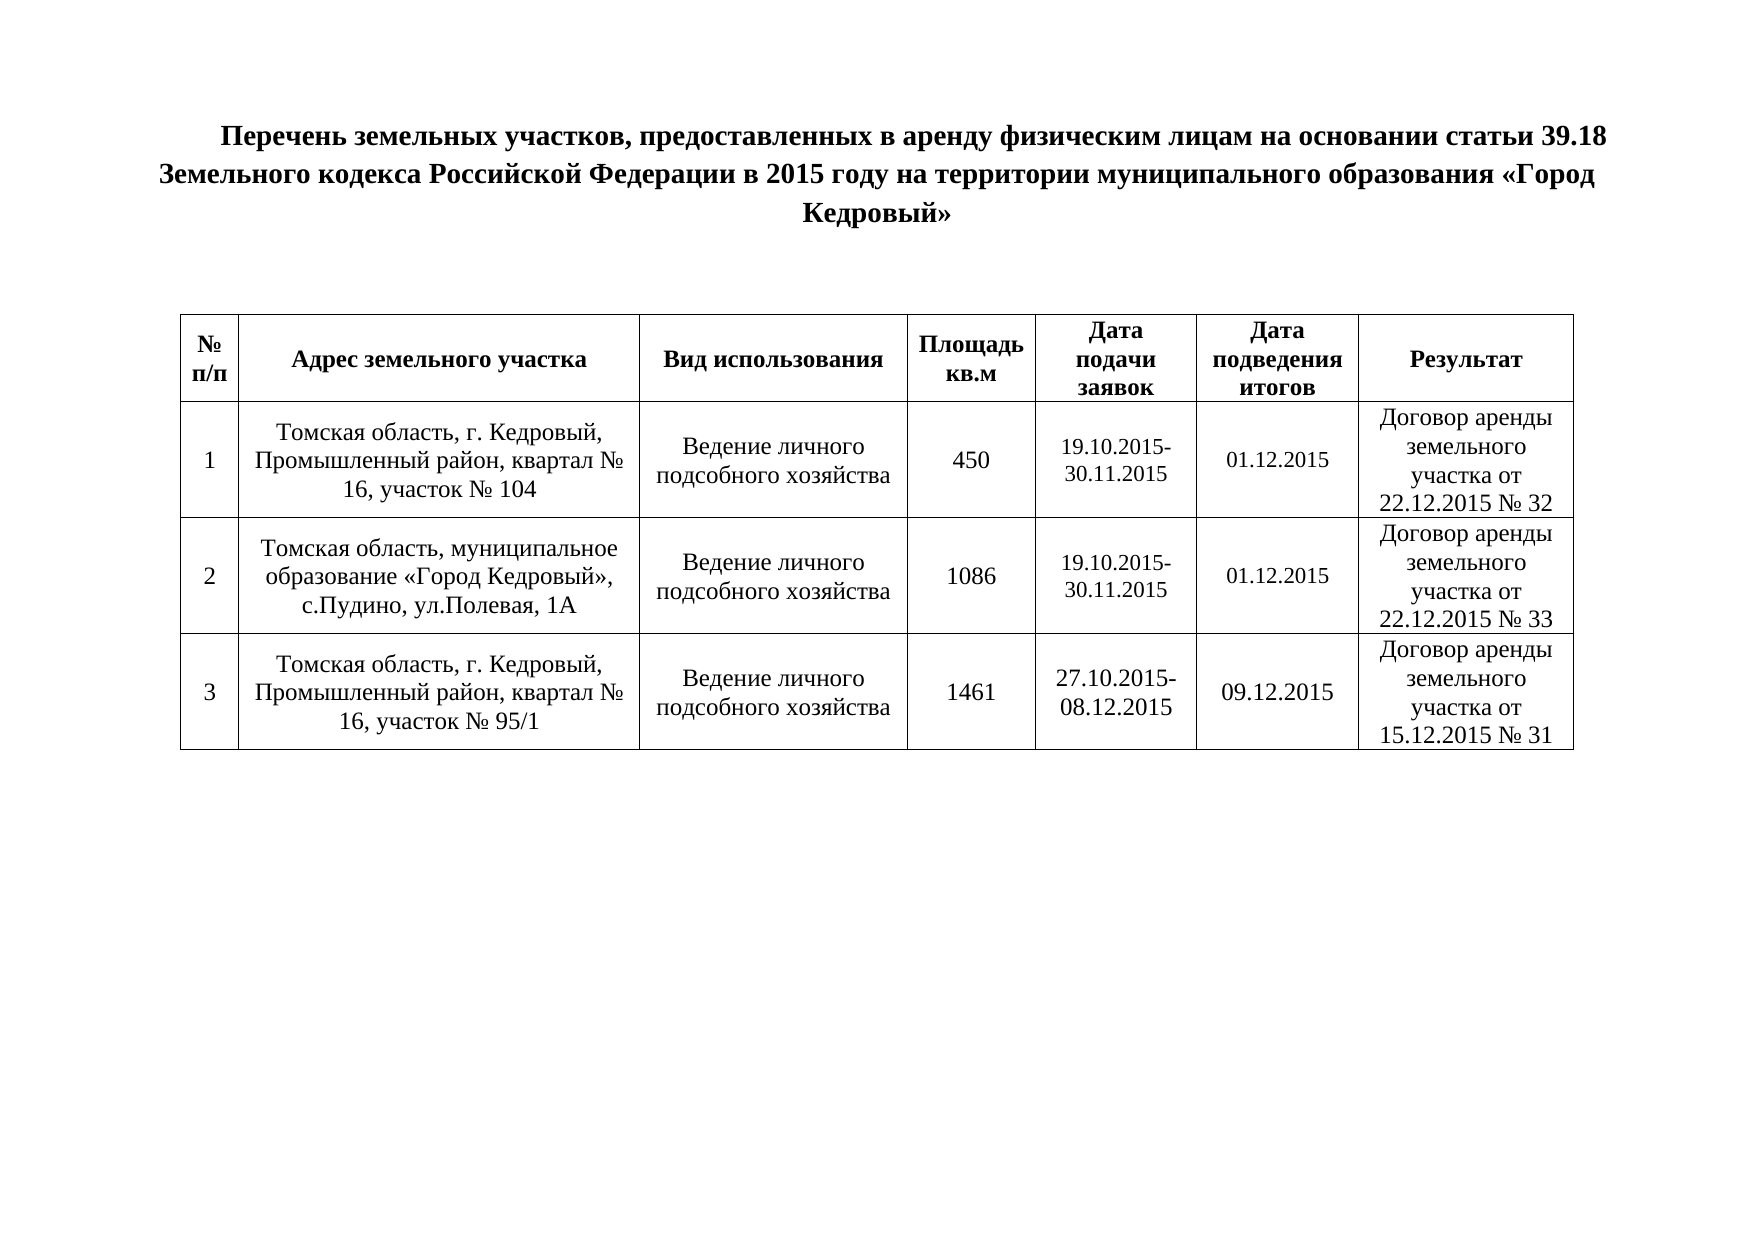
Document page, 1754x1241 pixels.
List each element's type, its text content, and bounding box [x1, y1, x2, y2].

table_cell Ведение личного подсобного хозяйства [640, 518, 907, 633]
table_header Площадь кв.м [908, 315, 1035, 401]
table_header Вид использования [640, 315, 907, 401]
table_header Адрес земельного участка [239, 315, 639, 401]
text Перечень земельных участков, предоставленных в аренду физическим лицам на основании статьи 39.18 Земельного кодекса Российской Федерации в 2015 году на территории муниципального образования «Город Кедровый» [118, 118, 1636, 229]
table_cell 27.10.2015-08.12.2015 [1036, 634, 1196, 749]
table_cell 2 [181, 518, 238, 633]
table_header Дата подведения итогов [1197, 315, 1358, 401]
table_cell 1086 [908, 518, 1035, 633]
table_cell Томская область, г. Кедровый, Промышленный район, квартал № 16, участок № 104 [239, 402, 639, 517]
table_cell 19.10.2015-30.11.2015 [1036, 518, 1196, 633]
table_cell Договор аренды земельного участка от 22.12.2015 № 32 [1359, 402, 1573, 517]
table_cell 1 [181, 402, 238, 517]
table_cell Договор аренды земельного участка от 15.12.2015 № 31 [1359, 634, 1573, 749]
table_cell Договор аренды земельного участка от 22.12.2015 № 33 [1359, 518, 1573, 633]
table_cell Ведение личного подсобного хозяйства [640, 402, 907, 517]
table_header № п/п [181, 315, 238, 401]
table_cell 1461 [908, 634, 1035, 749]
table_cell Томская область, г. Кедровый, Промышленный район, квартал № 16, участок № 95/1 [239, 634, 639, 749]
table_cell 450 [908, 402, 1035, 517]
table_cell 3 [181, 634, 238, 749]
table_cell 01.12.2015 [1197, 518, 1358, 633]
table_header Дата подачи заявок [1036, 315, 1196, 401]
table_header Результат [1359, 315, 1573, 401]
table_cell Ведение личного подсобного хозяйства [640, 634, 907, 749]
table_cell Томская область, муниципальное образование «Город Кедровый», с.Пудино, ул.Полевая, 1А [239, 518, 639, 633]
table_cell 01.12.2015 [1197, 402, 1358, 517]
table_cell 19.10.2015- 30.11.2015 [1036, 402, 1196, 517]
table_cell 09.12.2015 [1197, 634, 1358, 749]
